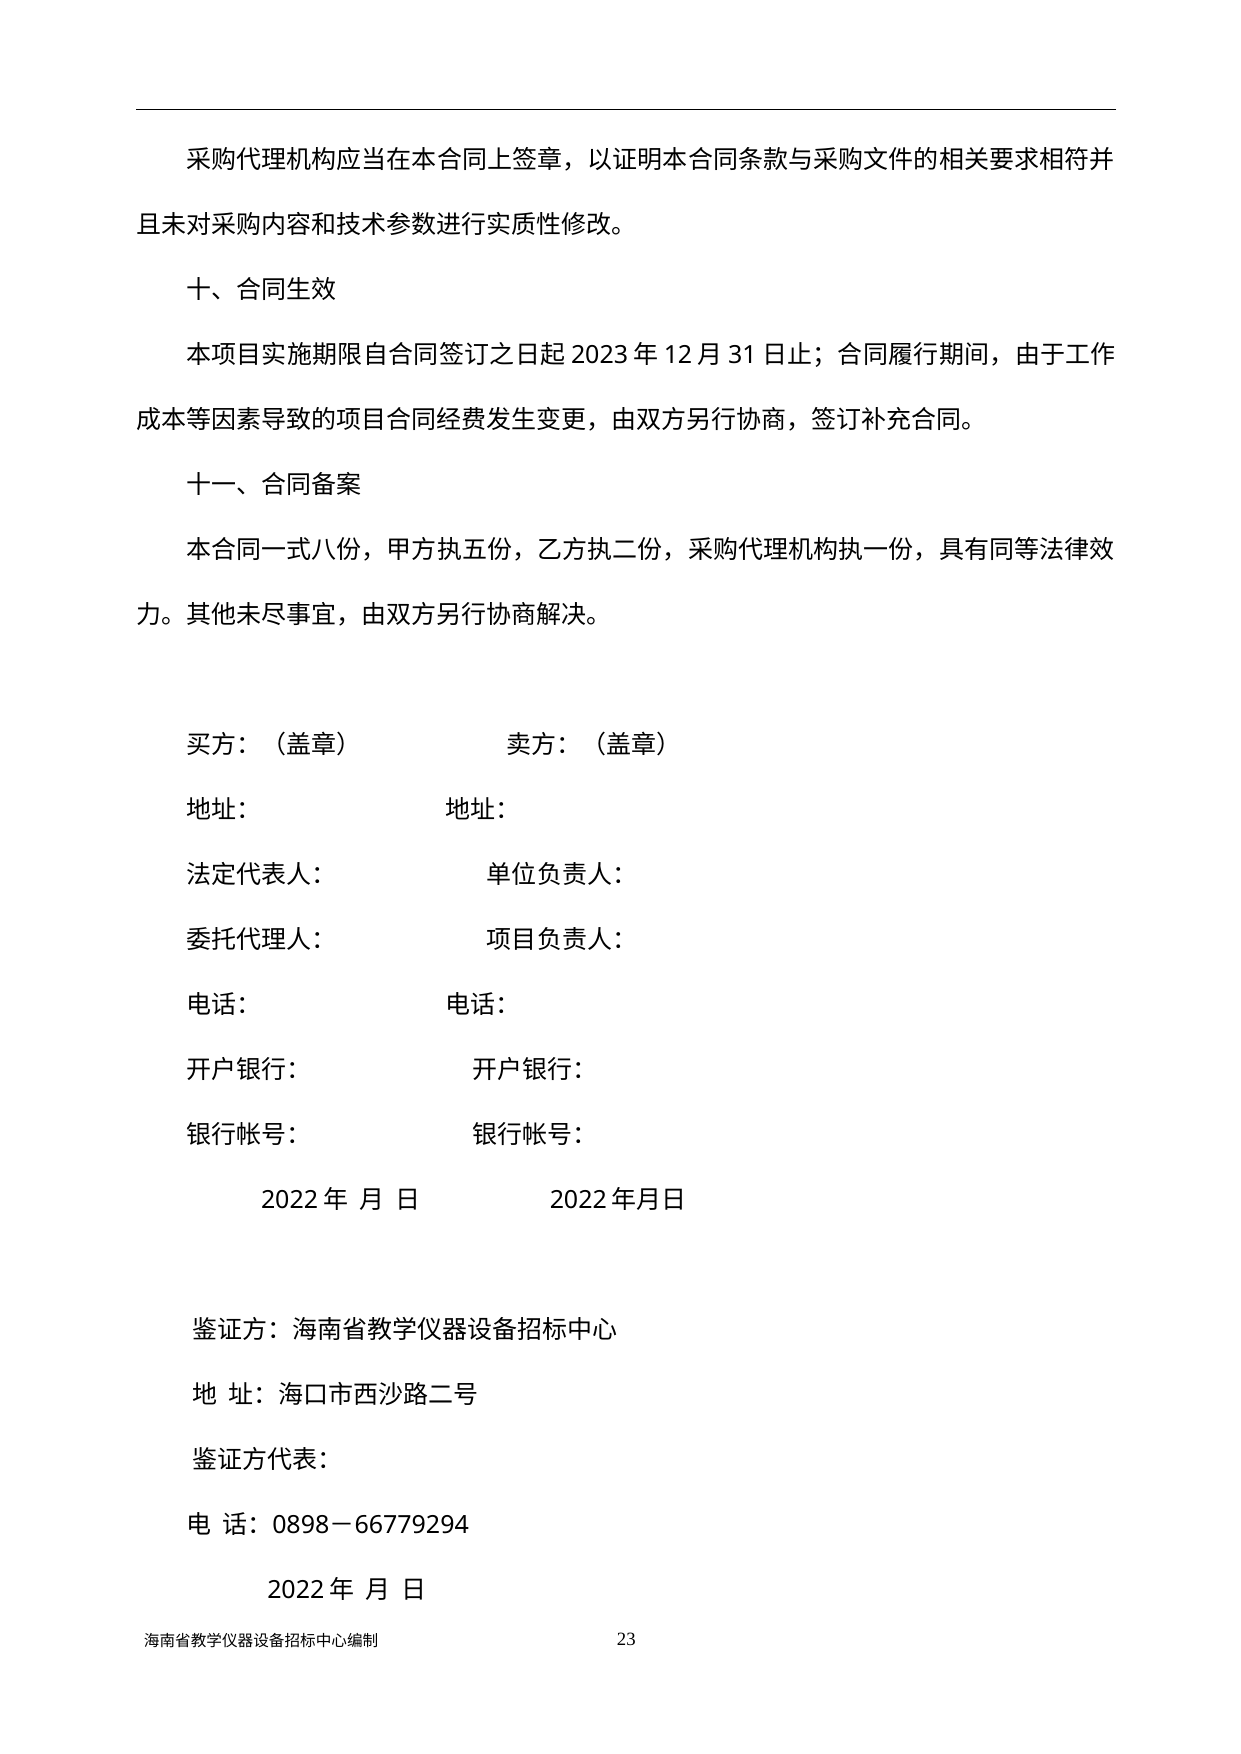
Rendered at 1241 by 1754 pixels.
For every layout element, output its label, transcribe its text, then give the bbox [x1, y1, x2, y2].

text 电话： 电话： [136, 971, 1116, 1036]
text 电 话：0898－66779294 [136, 1491, 1116, 1556]
text 地址： 地址： [136, 776, 1116, 841]
text 地 址：海口市西沙路二号 [192, 1361, 1116, 1426]
text 委托代理人： 项目负责人： [136, 906, 1116, 971]
text 本合同一式八份，甲方执五份，乙方执二份，采购代理机构执一份，具有同等法律效力。其他未尽事宜，由双方另行协商解决。 [136, 516, 1116, 646]
text 十、合同生效 [136, 256, 1116, 321]
text 十一、合同备案 [136, 451, 1116, 516]
text 2022年 月 日 2022年月日 [136, 1166, 1116, 1231]
text 买方：（盖章） 卖方：（盖章） [136, 711, 1116, 776]
text 鉴证方代表： [192, 1426, 1116, 1491]
text 开户银行： 开户银行： [136, 1036, 1116, 1101]
text 法定代表人： 单位负责人： [136, 841, 1116, 906]
text 鉴证方：海南省教学仪器设备招标中心 [192, 1296, 1116, 1361]
text 采购代理机构应当在本合同上签章，以证明本合同条款与采购文件的相关要求相符并且未对采购内容和技术参数进行实质性修改。 [136, 126, 1116, 256]
text 银行帐号： 银行帐号： [136, 1101, 1116, 1166]
text 2022年 月 日 [192, 1556, 1116, 1621]
text 本项目实施期限自合同签订之日起2023年12月31日止；合同履行期间，由于工作成本等因素导致的项目合同经费发生变更，由双方另行协商，签订补充合同。 [136, 321, 1116, 451]
